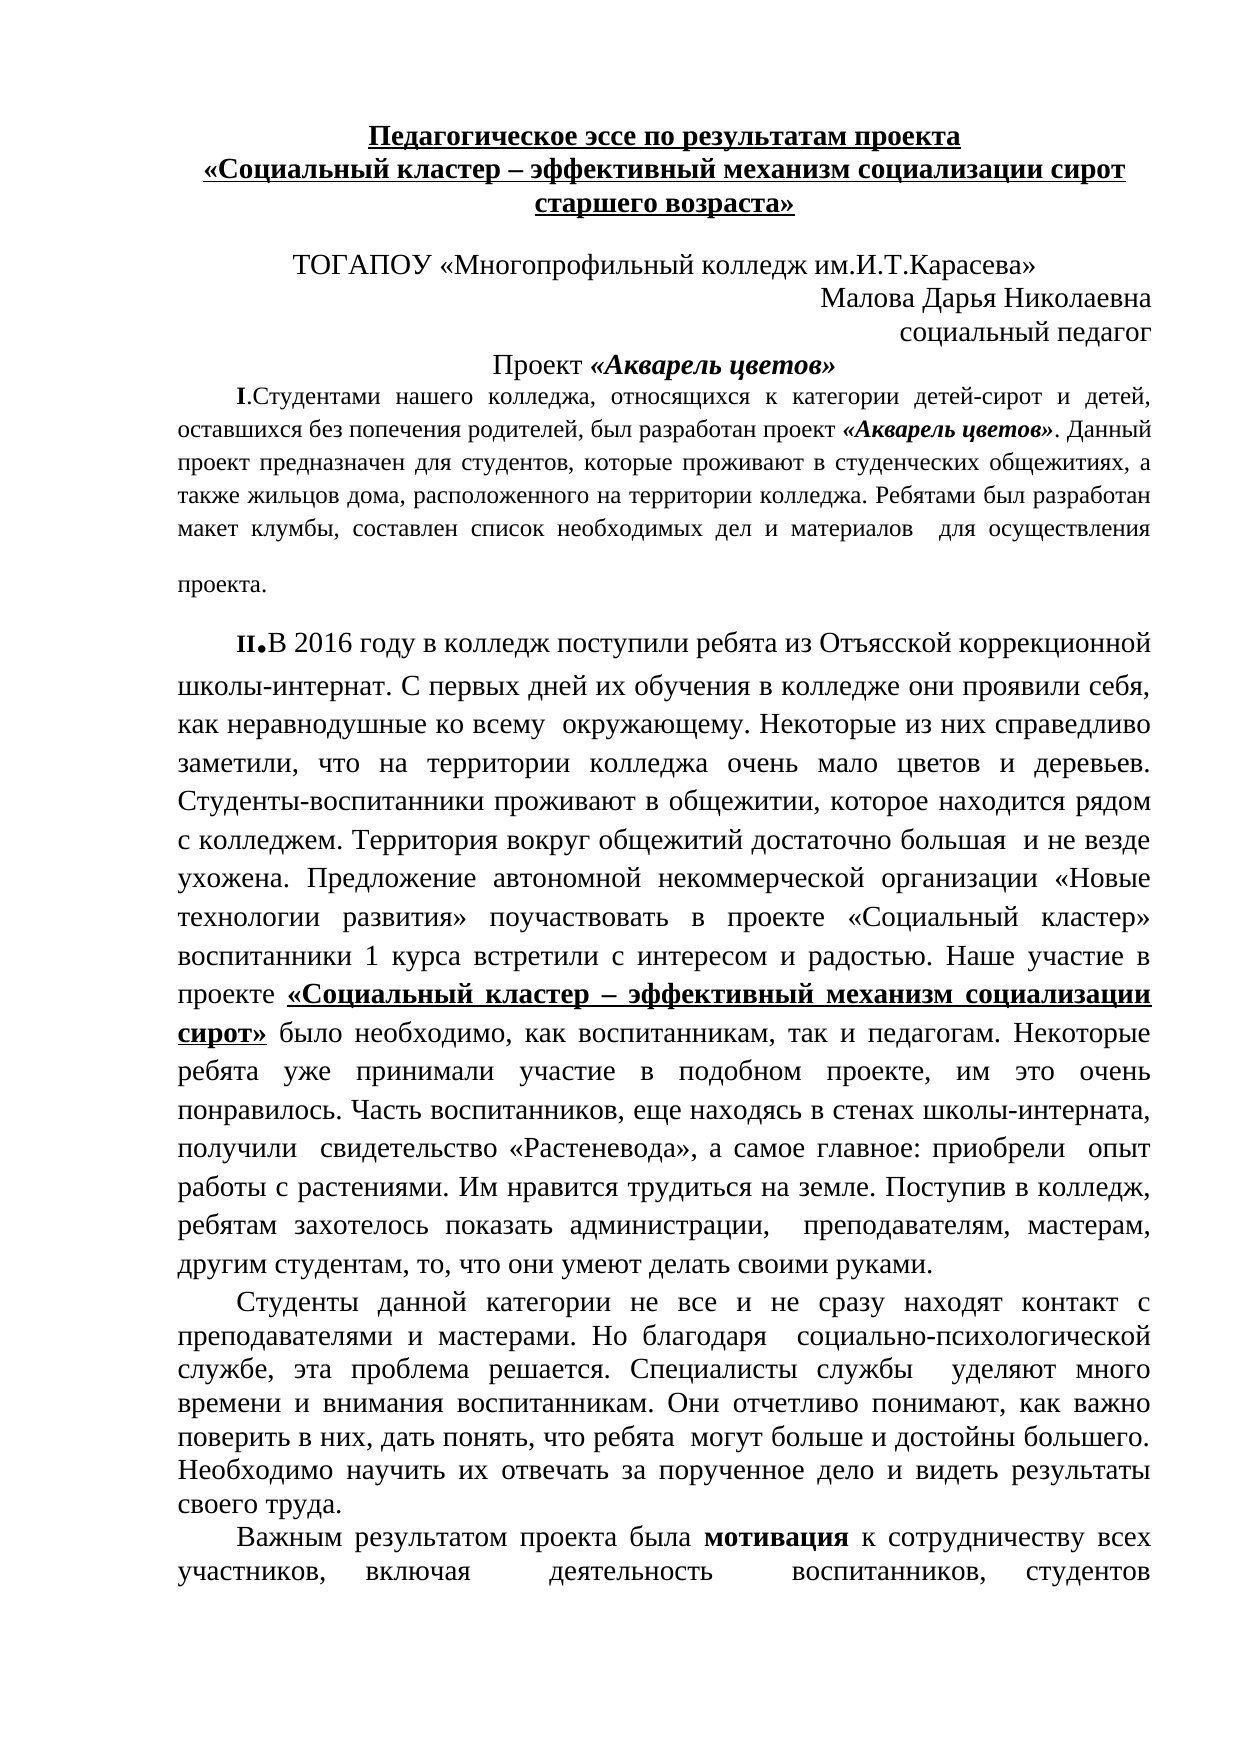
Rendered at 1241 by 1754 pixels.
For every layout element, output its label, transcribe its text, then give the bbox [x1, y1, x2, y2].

text Педагогическое эссе по результатам проекта [177, 118, 1152, 152]
text Проект «Акварель цветов» [177, 347, 1152, 381]
text II.В 2016 году в колледж поступили ребята из Отъясской коррекционной школы-интернат. С первых дней их обучения в колледже они проявили себя, как неравнодушные ко всему окружающему. Некоторые из них справедливо заметили, что на территории колледжа очень мало цветов и деревьев. Студенты-воспитанники проживают в общежитии, которое находится рядом с колледжем. Территория вокруг общежитий достаточно большая и не везде ухожена. Предложение автономной некоммерческой организации «Новые технологии развития» поучаствовать в проекте «Социальный кластер» воспитанники 1 курса встретили с интересом и радостью. Наше участие в проекте «Социальный кластер – эффективный механизм социализации сирот» было необходимо, как воспитанникам, так и педагогам. Некоторые ребята уже принимали участие в подобном проекте, им это очень понравилось. Часть воспитанников, еще находясь в стенах школы-интерната, получили свидетельство «Растеневода», а самое главное: приобрели опыт работы с растениями. Им нравится трудиться на земле. Поступив в колледж, ребятам захотелось показать администрации, преподавателям, мастерам, другим студентам, то, что они умеют делать своими руками. [177, 610, 1152, 1279]
text Малова Дарья Николаевна [177, 280, 1152, 314]
text Студенты данной категории не все и не сразу находят контакт с преподавателями и мастерами. Но благодаря социально-психологической службе, эта проблема решается. Специалисты службы уделяют много времени и внимания воспитанникам. Они отчетливо понимают, как важно поверить в них, дать понять, что ребята могут больше и достойны большего. Необходимо научить их отвечать за порученное дело и видеть результаты своего труда. [177, 1284, 1152, 1519]
text ТОГАПОУ «Многопрофильный колледж им.И.Т.Карасева» [177, 247, 1152, 280]
text I.Студентами нашего колледжа, относящихся к категории детей-сирот и детей, оставшихся без попечения родителей, был разработан проект «Акварель цветов». Данный проект предназначен для студентов, которые проживают в студенческих общежитиях, а также жильцов дома, расположенного на территории колледжа. Ребятами был разработан макет клумбы, составлен список необходимых дел и материалов для осуществления проекта. [177, 381, 1152, 602]
text социальный педагог [177, 314, 1152, 347]
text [177, 1519, 1152, 1586]
text «Социальный кластер – эффективный механизм социализации сирот старшего возраста» [177, 152, 1152, 219]
